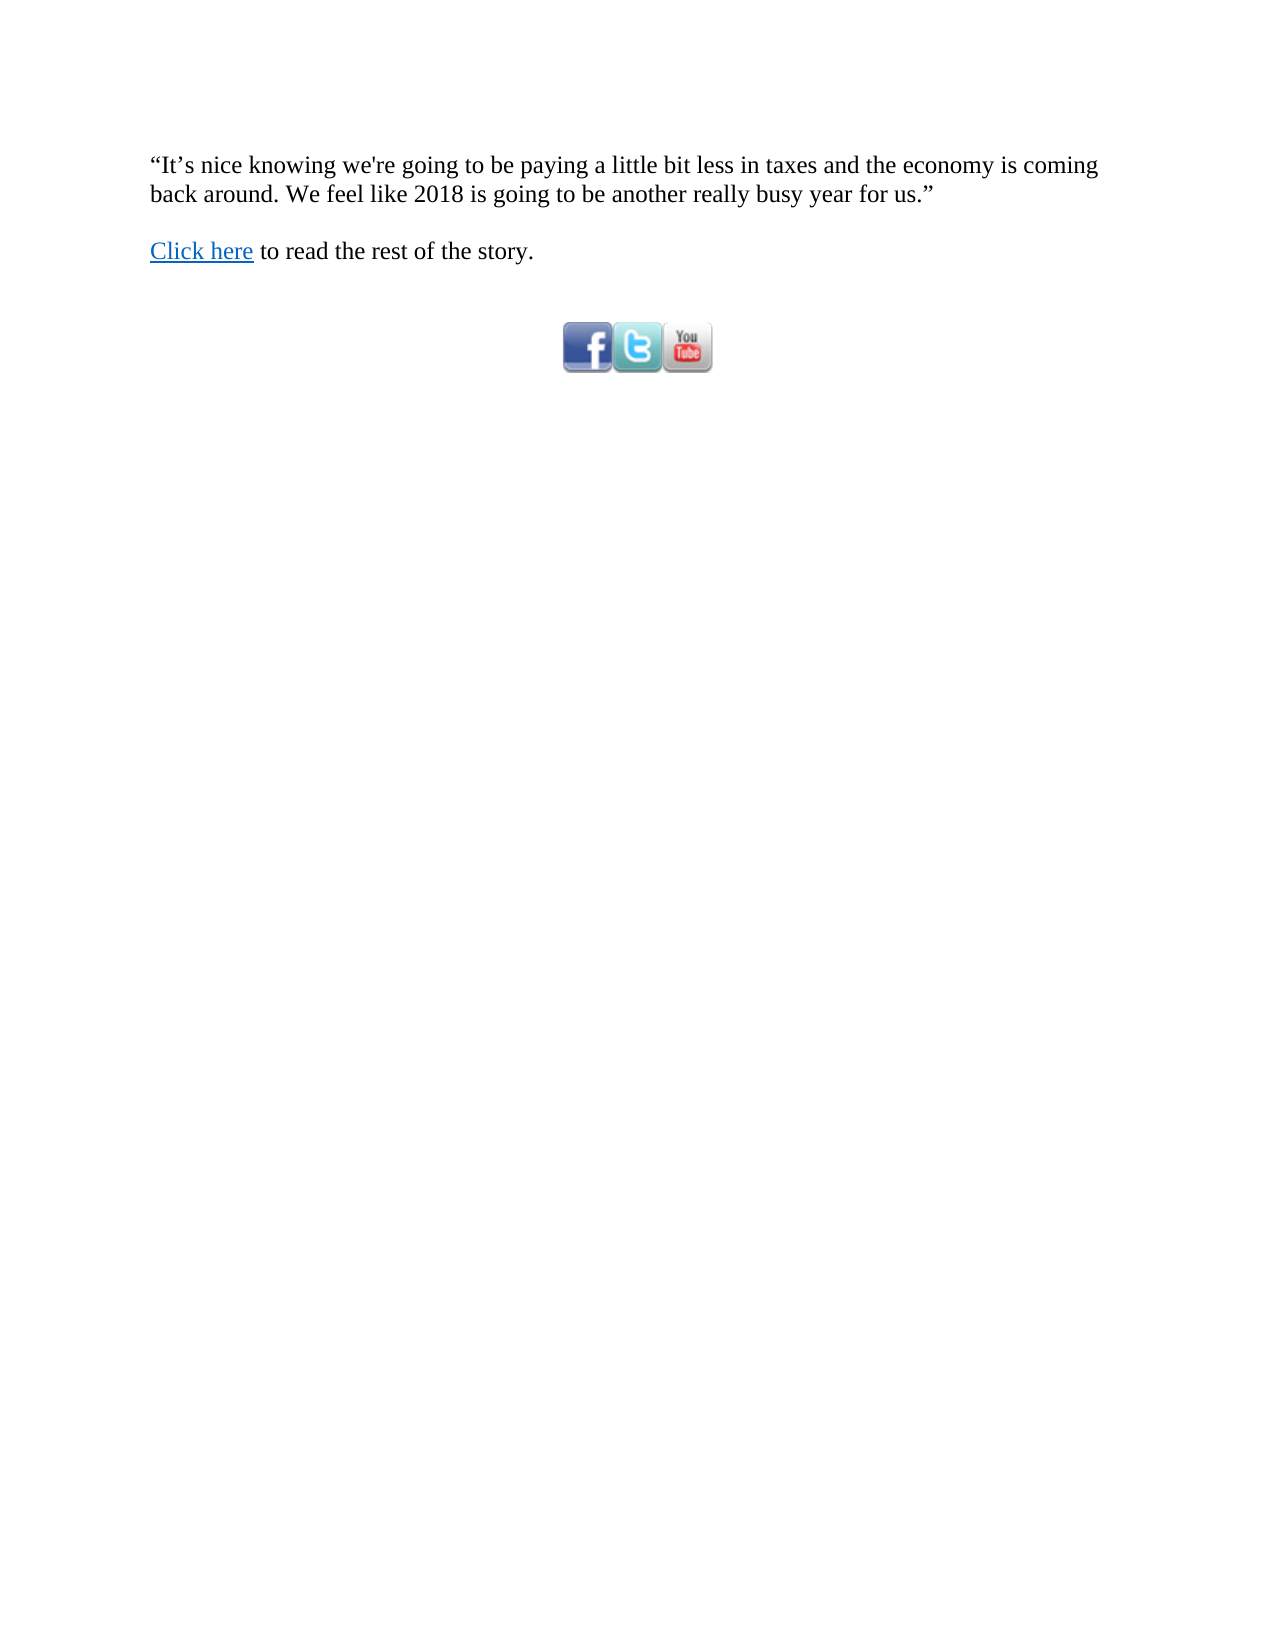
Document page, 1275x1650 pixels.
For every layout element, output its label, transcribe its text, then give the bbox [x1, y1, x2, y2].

text “It’s nice knowing we're going to be paying a little bit less in taxes and the economy is coming back around. We feel like 2018 is going to be another really busy year for us.” [150, 150, 1125, 207]
picture [562, 322, 713, 373]
text Click here to read the rest of the story. [150, 236, 1125, 265]
